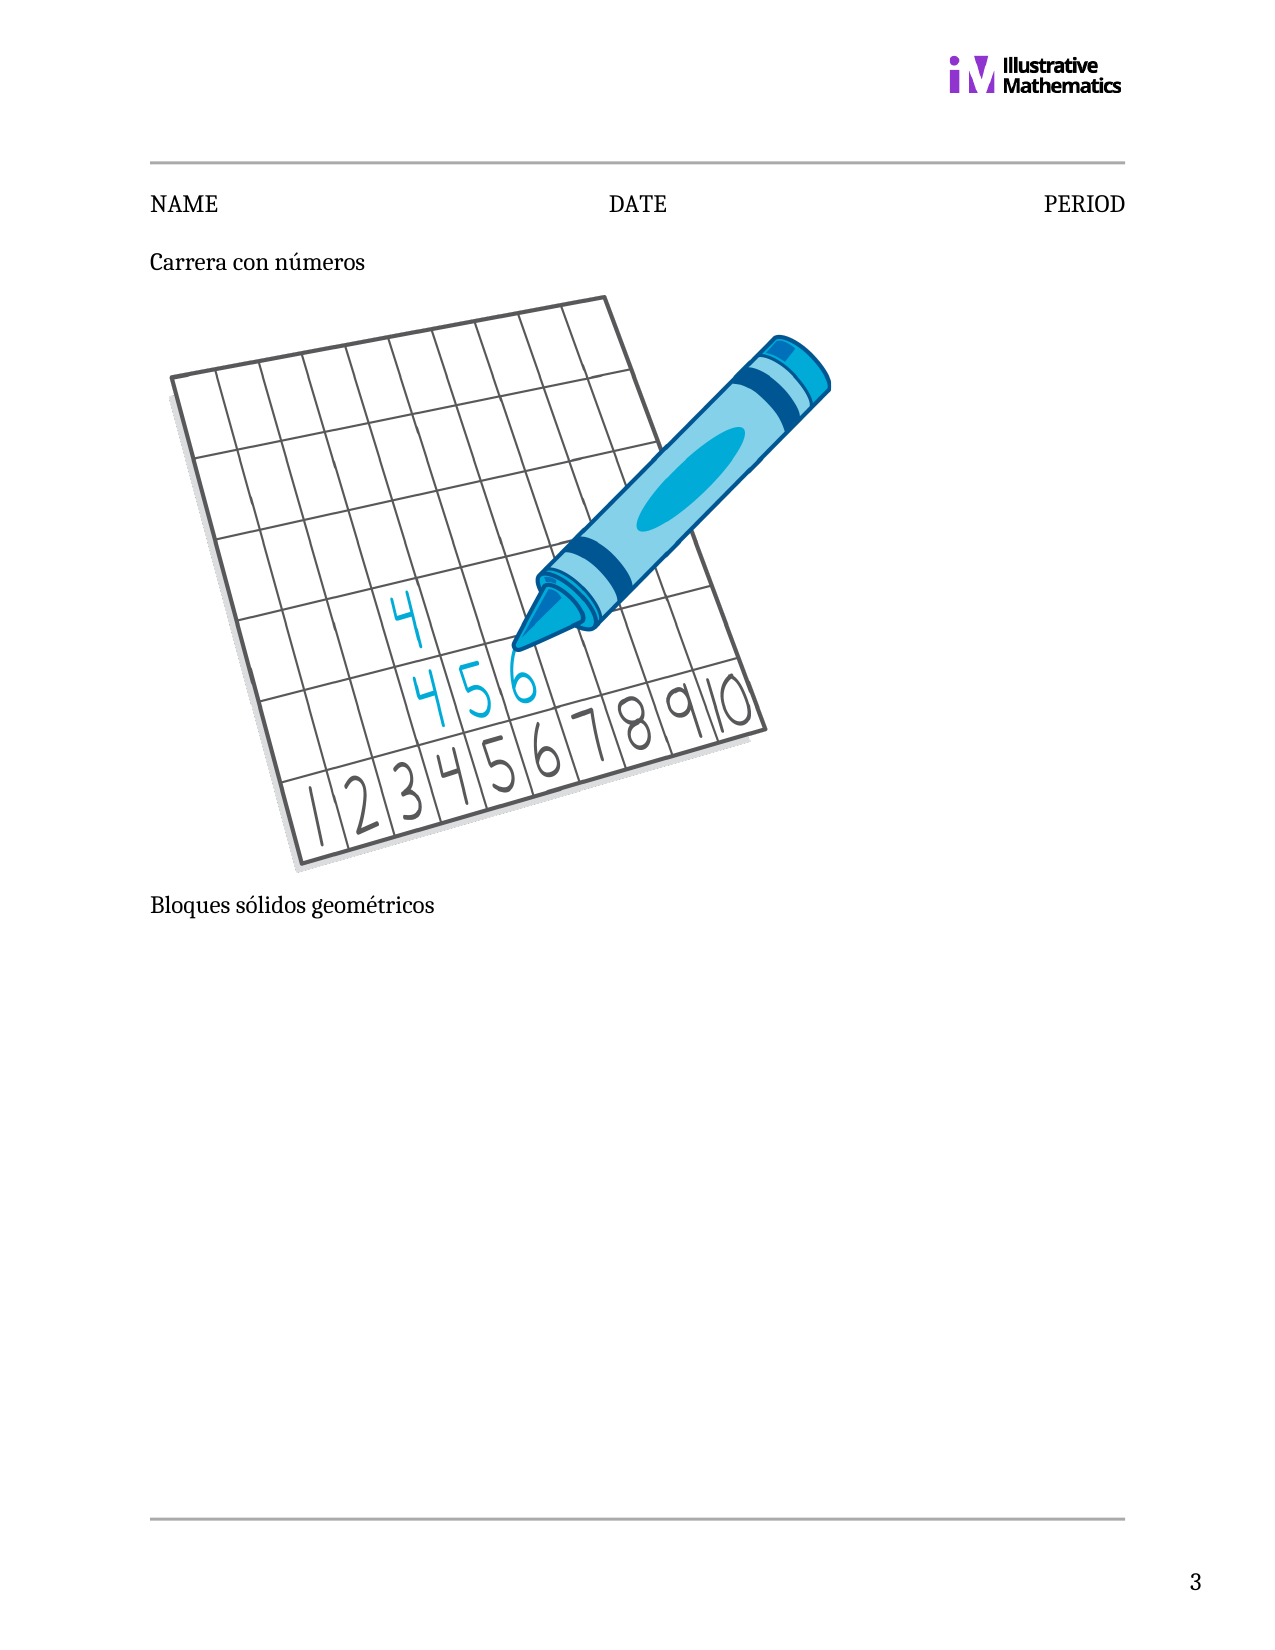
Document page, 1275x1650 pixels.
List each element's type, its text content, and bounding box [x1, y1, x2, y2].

picture [949, 55, 1121, 93]
picture [168, 295, 832, 873]
text Carrera con números [150, 247, 1125, 276]
text Bloques sólidos geométricos [150, 891, 1125, 920]
